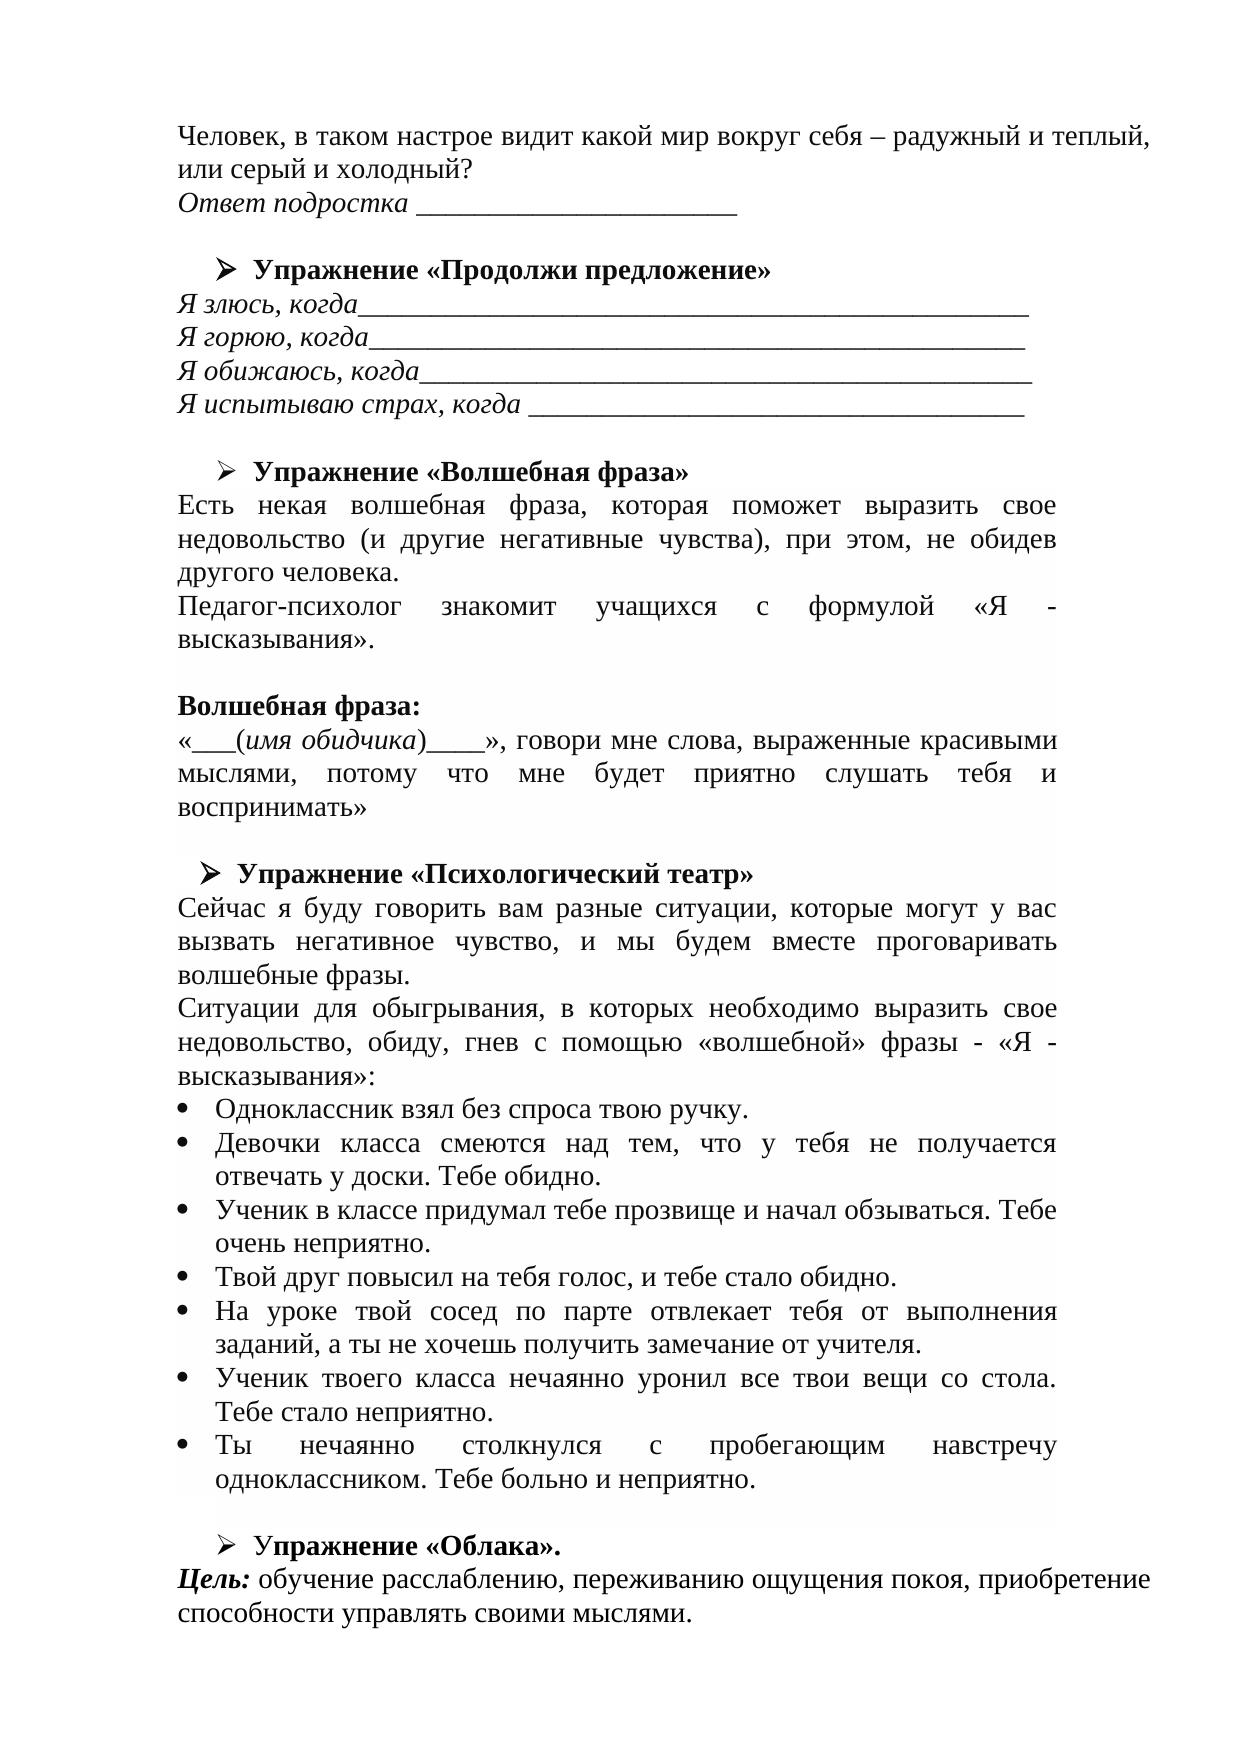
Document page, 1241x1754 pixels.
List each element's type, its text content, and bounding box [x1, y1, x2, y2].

list Ты нечаянно столкнулся с пробегающим навстречу одноклассником. Тебе больно и неприятно. [177, 1427, 1058, 1494]
text «___(имя обидчика)____», говори мне слова, выраженные красивыми мыслями, потому что мне будет приятно слушать тебя и воспринимать» [177, 722, 1058, 823]
text Ответ подростка ______________________ [177, 185, 1152, 219]
text Волшебная фраза: [177, 688, 1058, 722]
text Человек, в таком настрое видит какой мир вокруг себя – радужный и теплый, или серый и холодный? [177, 118, 1152, 185]
list Твой друг повысил на тебя голос, и тебе стало обидно. [177, 1259, 1058, 1293]
text Я обижаюсь, когда__________________________________________ [177, 353, 1152, 387]
list Девочки класса смеются над тем, что у тебя не получается отвечать у доски. Тебе обидно. [177, 1125, 1058, 1192]
list Упражнение «Продолжи предложение» [215, 252, 1152, 286]
text Ситуации для обыгрывания, в которых необходимо выразить свое недовольство, обиду, гнев с помощью «волшебной» фразы - «Я - высказывания»: [177, 991, 1058, 1091]
text Я испытываю страх, когда __________________________________ [177, 387, 1152, 420]
text Есть некая волшебная фраза, которая поможет выразить свое недовольство (и другие негативные чувства), при этом, не обидев другого человека. [177, 487, 1058, 588]
list Ученик в классе придумал тебе прозвище и начал обзываться. Тебе очень неприятно. [177, 1192, 1058, 1259]
text Я горюю, когда_____________________________________________ [177, 319, 1152, 353]
list Упражнение «Волшебная фраза» [215, 454, 1152, 487]
text Педагог-психолог знакомит учащихся с формулой «Я - высказывания». [177, 588, 1058, 655]
list Упражнение «Облака». [215, 1528, 1152, 1562]
text Я злюсь, когда______________________________________________ [177, 286, 1152, 319]
text Цель: обучение расслаблению, переживанию ощущения покоя, приобретение способности управлять своими мыслями. [177, 1562, 1152, 1629]
list Упражнение «Психологический театр» [199, 856, 1058, 890]
list Ученик твоего класса нечаянно уронил все твои вещи со стола. Тебе стало неприятно. [177, 1360, 1058, 1427]
list На уроке твой сосед по парте отвлекает тебя от выполнения заданий, а ты не хочешь получить замечание от учителя. [177, 1293, 1058, 1360]
text Сейчас я буду говорить вам разные ситуации, которые могут у вас вызвать негативное чувство, и мы будем вместе проговаривать волшебные фразы. [177, 890, 1058, 991]
list Одноклассник взял без спроса твою ручку. [177, 1091, 1058, 1125]
